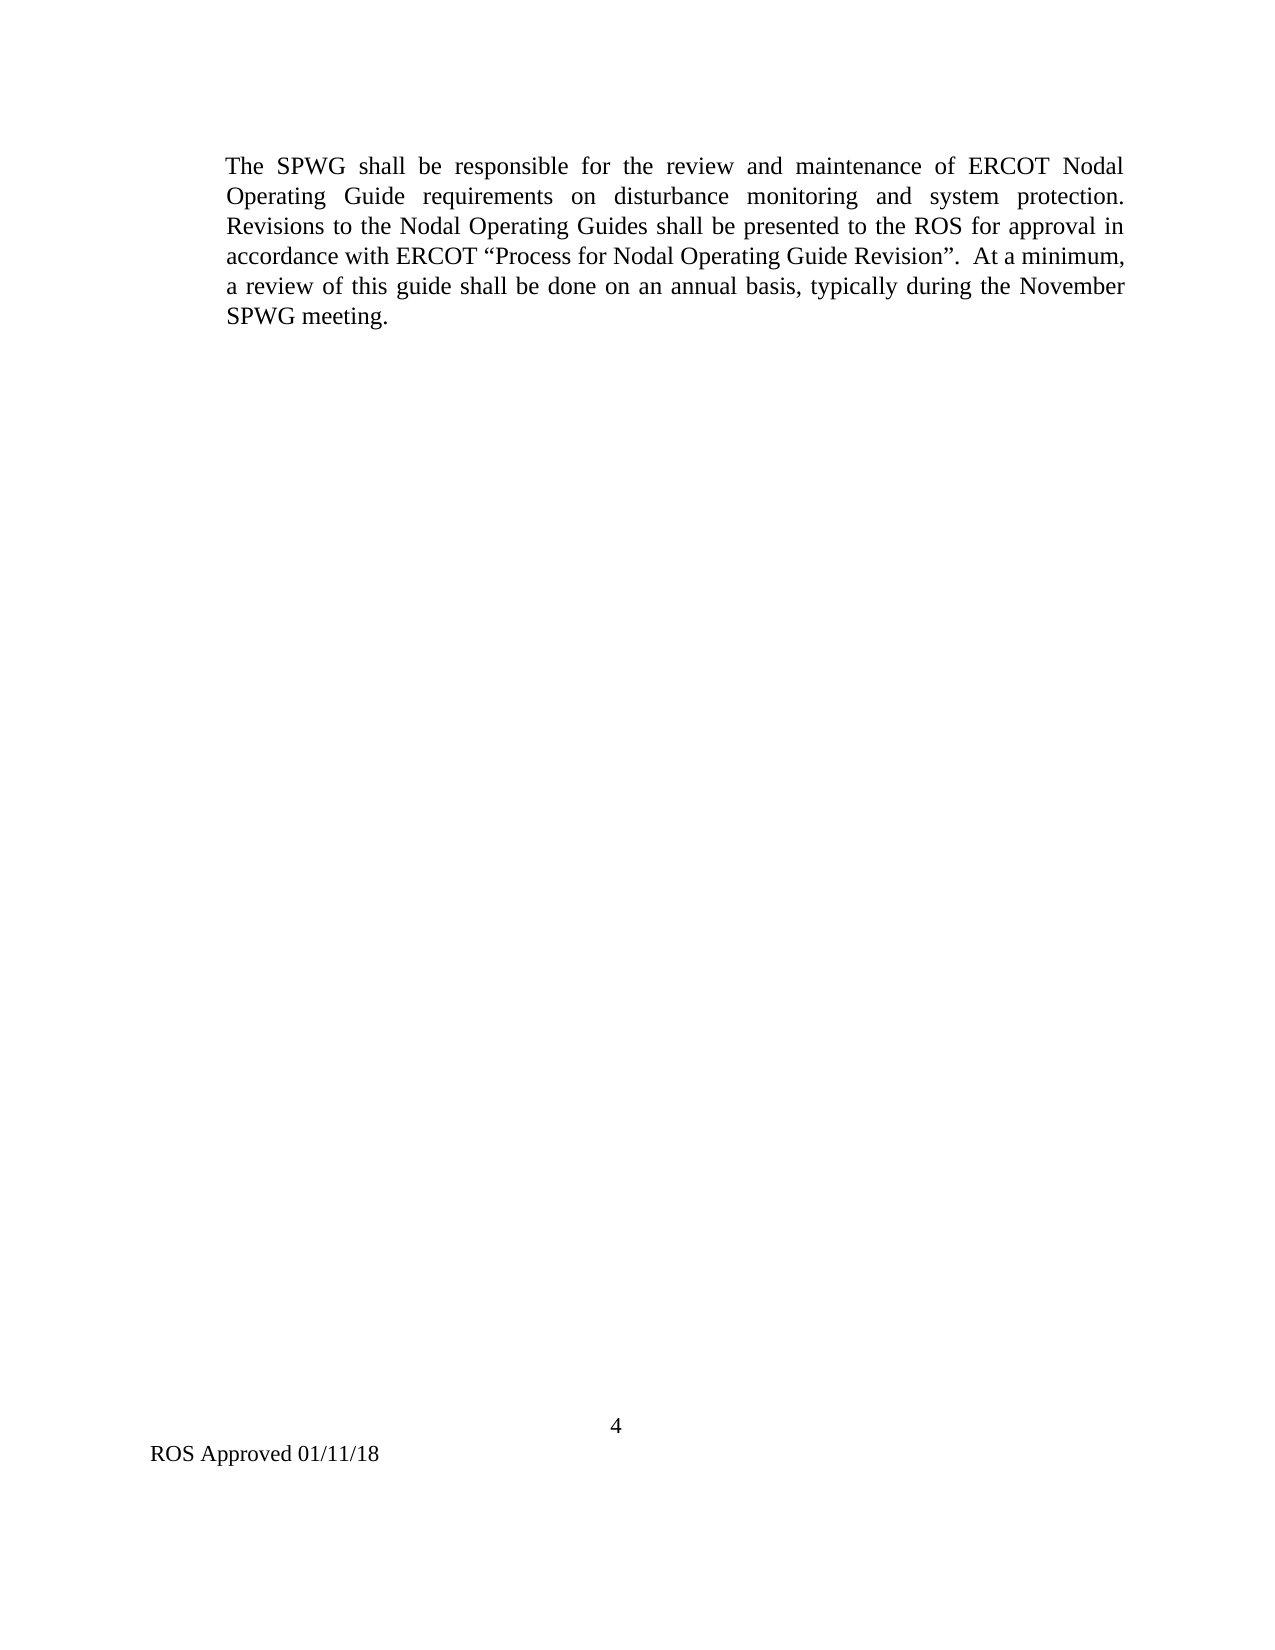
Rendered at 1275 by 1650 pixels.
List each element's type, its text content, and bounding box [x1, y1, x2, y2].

text The SPWG shall be responsible for the review and maintenance of ERCOT Nodal Operating Guide requirements on disturbance monitoring and system protection. Revisions to the Nodal Operating Guides shall be presented to the ROS for approval in accordance with ERCOT “Process for Nodal Operating Guide Revision”. At a minimum, a review of this guide shall be done on an annual basis, typically during the November SPWG meeting. [225, 151, 1126, 329]
